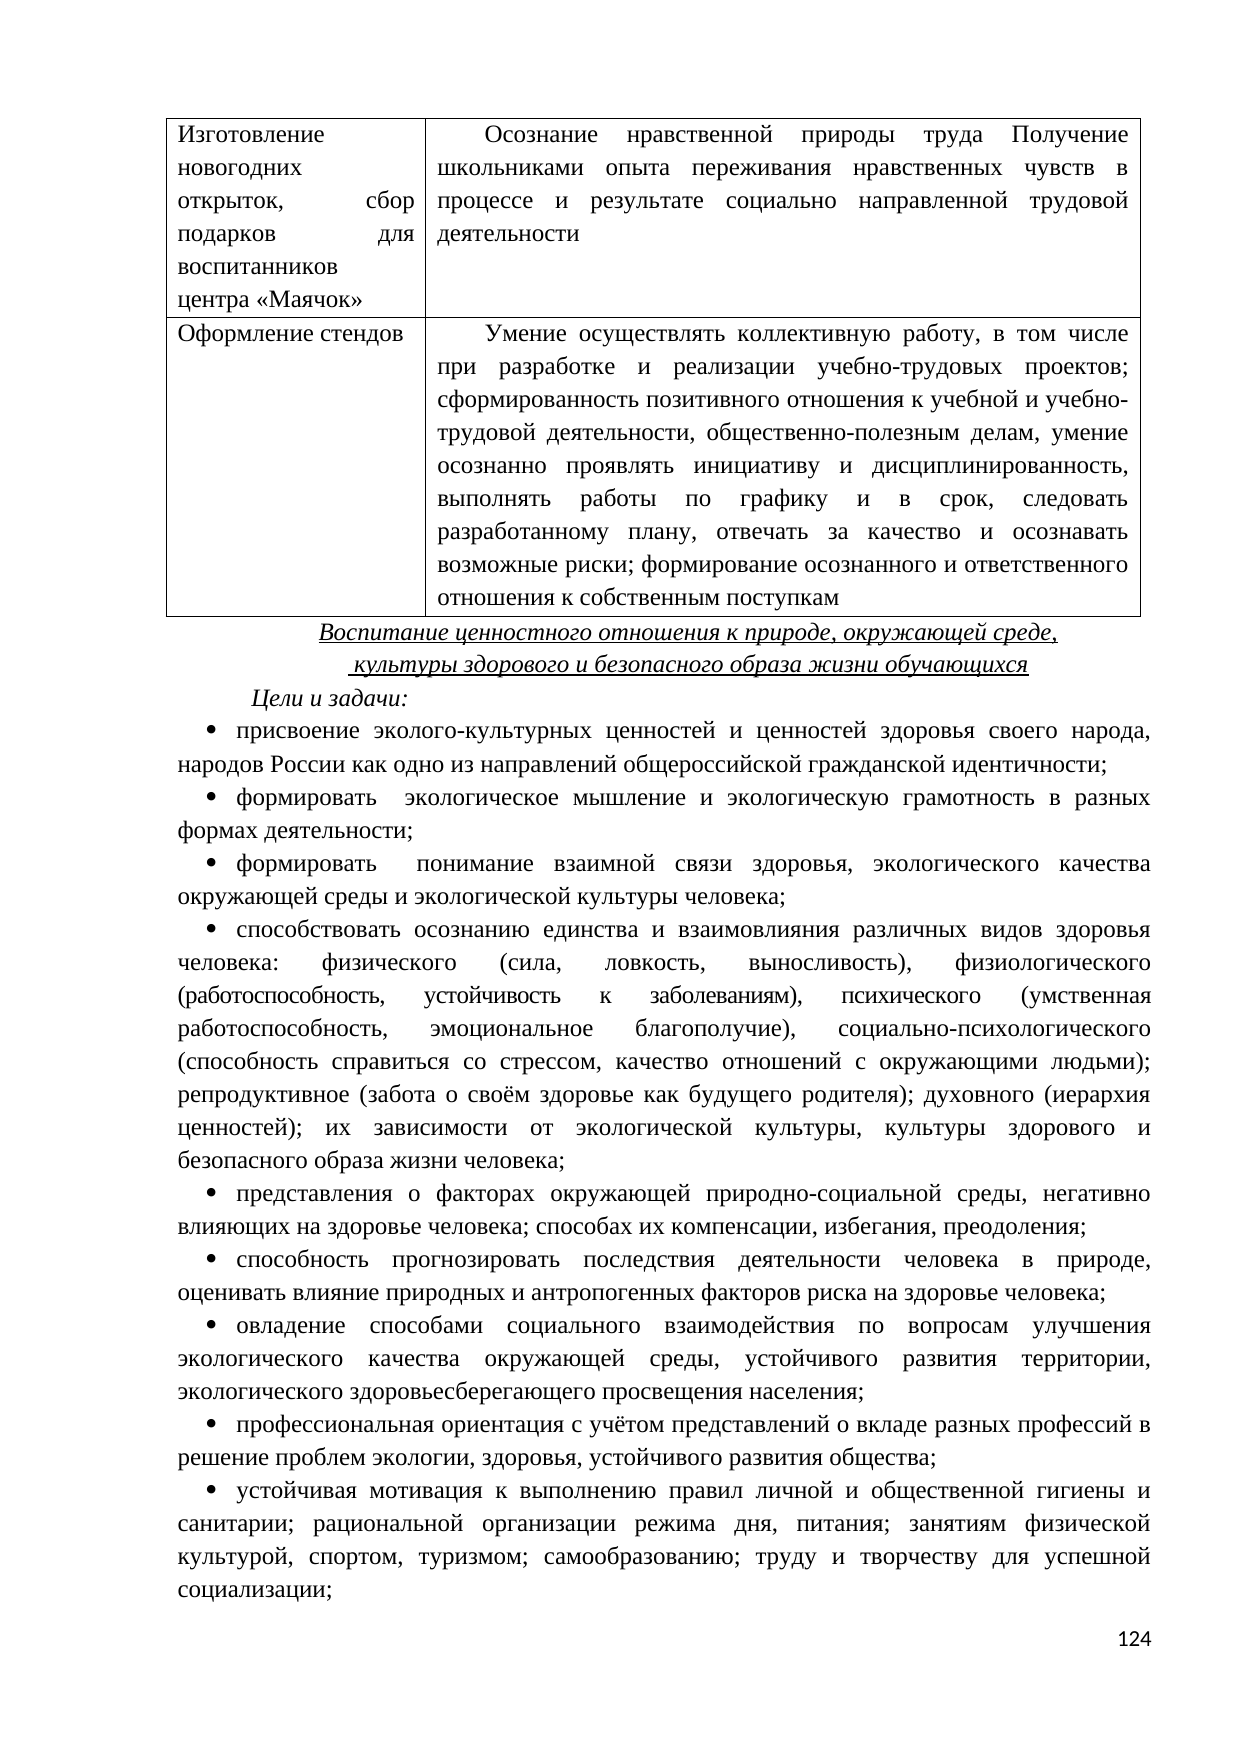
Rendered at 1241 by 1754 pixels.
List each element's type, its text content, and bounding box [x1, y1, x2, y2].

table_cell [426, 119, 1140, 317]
text культуры здорового и безопасного образа жизни обучающихся [177, 649, 1152, 678]
list устойчивая мотивация к выполнению правил личной и общественной гигиены и санитарии; рациональной организации режима дня, питания; занятиям физической культурой, спортом, туризмом; самообразованию; труду и творчеству для успешной социализации; [177, 1475, 1152, 1603]
text Воспитание ценностного отношения к природе, окружающей среде, [177, 617, 1152, 645]
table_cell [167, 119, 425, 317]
list присвоение эколого-культурных ценностей и ценностей здоровья своего народа, народов России как одно из направлений общероссийской гражданской идентичности; [177, 716, 1152, 777]
list овладение способами социального взаимодействия по вопросам улучшения экологического качества окружающей среды, устойчивого развития территории, экологического здоровьесберегающего просвещения населения; [177, 1310, 1152, 1405]
list формировать понимание взаимной связи здоровья, экологического качества окружающей среды и экологической культуры человека; [177, 848, 1152, 909]
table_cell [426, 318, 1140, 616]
list профессиональная ориентация с учётом представлений о вкладе разных профессий в решение проблем экологии, здоровья, устойчивого развития общества; [177, 1409, 1152, 1471]
list формировать экологическое мышление и экологическую грамотность в разных формах деятельности; [177, 782, 1152, 843]
list способствовать осознанию единства и взаимовлияния различных видов здоровья человека: физического (сила, ловкость, выносливость), физиологического (работоспособность, устойчивость к заболеваниям), психического (умственная работоспособность, эмоциональное благополучие), социально-психологического (способность справиться со стрессом, качество отношений с окружающими людьми); репродуктивное (забота о своём здоровье как будущего родителя); духовного (иерархия ценностей); их зависимости от экологической культуры, культуры здорового и безопасного образа жизни человека; [177, 914, 1152, 1174]
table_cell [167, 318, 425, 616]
text Цели и задачи: [177, 683, 1152, 711]
list представления о факторах окружающей природно-социальной среды, негативно влияющих на здоровье человека; способах их компенсации, избегания, преодоления; [177, 1178, 1152, 1240]
list способность прогнозировать последствия деятельности человека в природе, оценивать влияние природных и антропогенных факторов риска на здоровье человека; [177, 1244, 1152, 1306]
